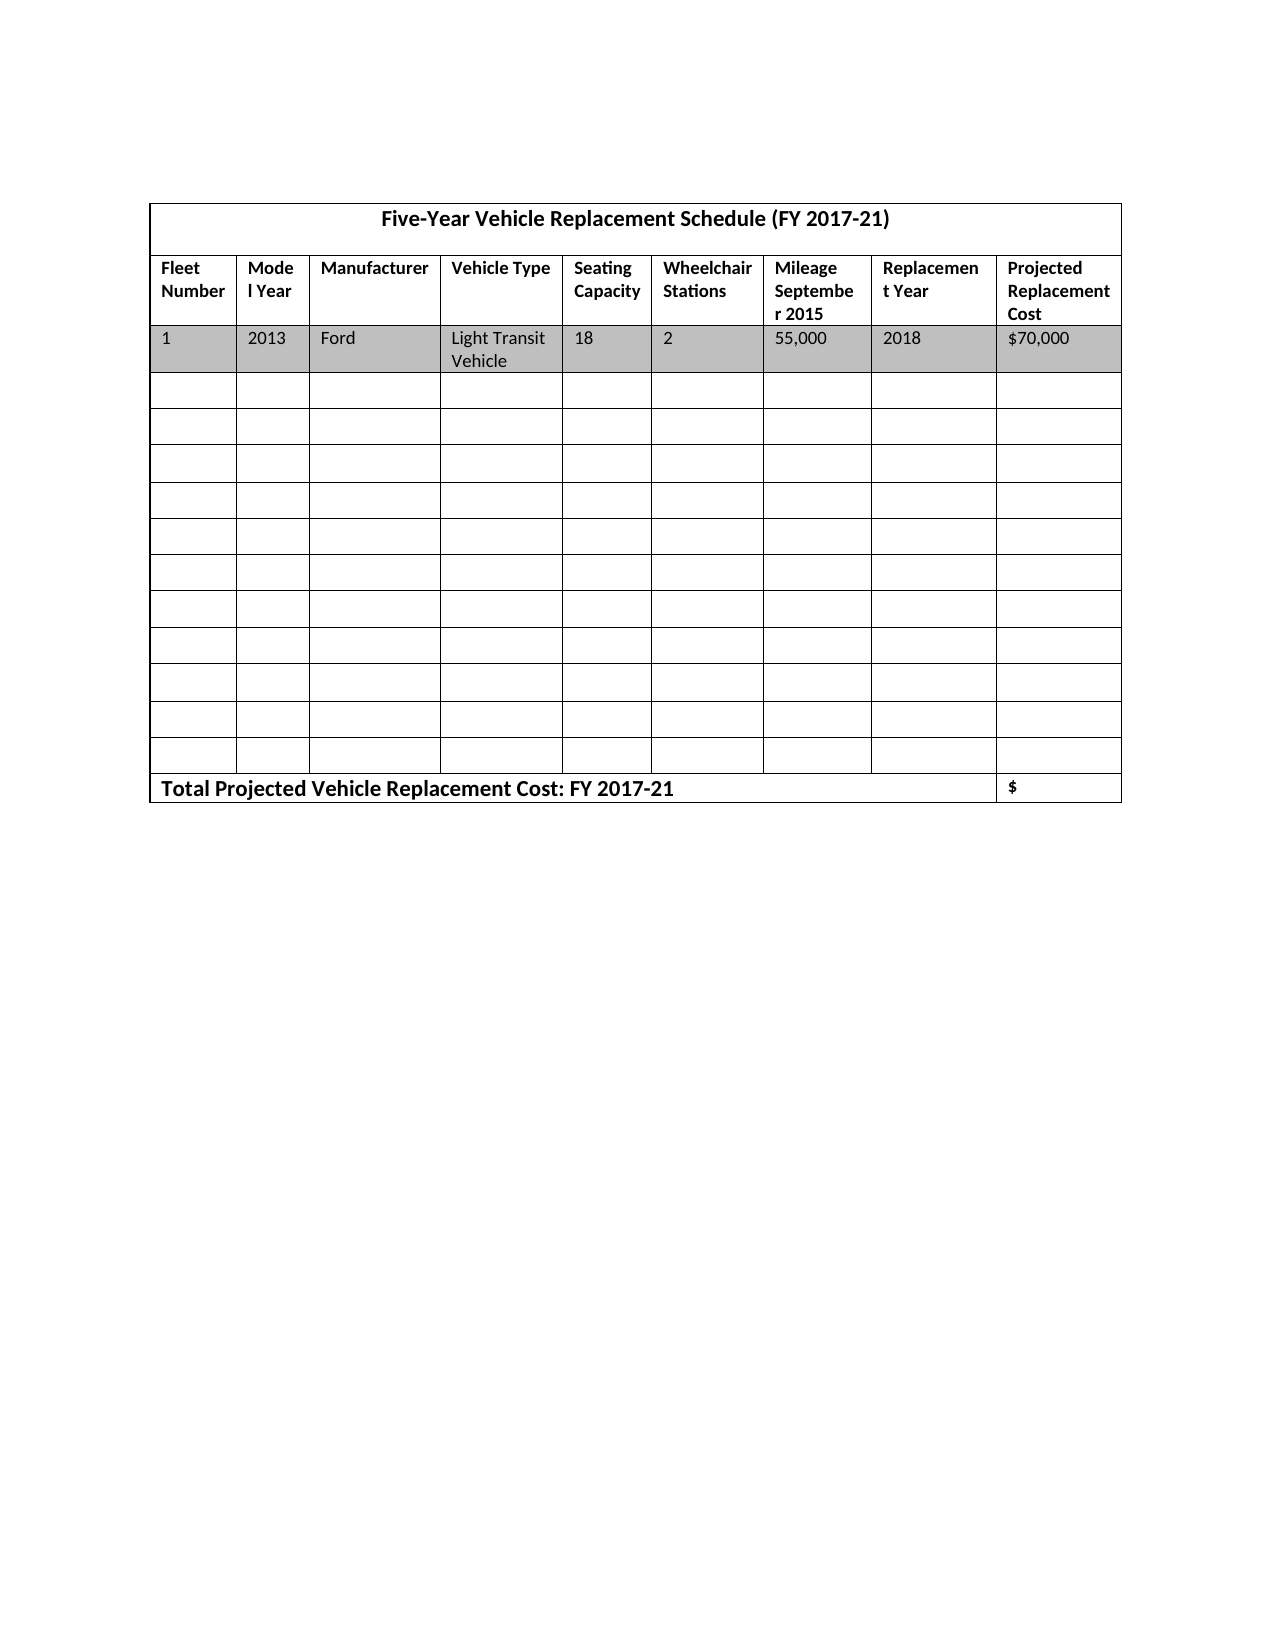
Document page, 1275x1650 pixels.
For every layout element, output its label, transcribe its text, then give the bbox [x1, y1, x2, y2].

table_cell [151, 445, 236, 482]
table_cell [872, 555, 996, 590]
table_cell [441, 591, 562, 627]
table_cell Light Transit Vehicle [441, 326, 562, 372]
table_cell [872, 628, 996, 663]
table_cell [872, 409, 996, 444]
table_cell [441, 555, 562, 590]
table_cell [764, 409, 871, 444]
table_cell [237, 738, 309, 773]
table_cell [997, 445, 1121, 482]
table_cell [310, 664, 440, 701]
table_cell [310, 591, 440, 627]
table_cell [652, 409, 763, 444]
table_cell [997, 628, 1121, 663]
table_cell [441, 702, 562, 737]
table_cell Fleet Number [151, 256, 236, 325]
table_cell [872, 702, 996, 737]
table_cell [151, 519, 236, 554]
table_cell 2 [652, 326, 763, 372]
table_cell Manufacturer [310, 256, 440, 325]
table_cell [237, 702, 309, 737]
table_cell [764, 702, 871, 737]
table_cell [764, 445, 871, 482]
table_cell [652, 738, 763, 773]
table_cell [310, 555, 440, 590]
table_cell [563, 519, 651, 554]
table_cell Wheelchair Stations [652, 256, 763, 325]
table_cell [151, 664, 236, 701]
table_cell [764, 373, 871, 408]
table_cell [237, 483, 309, 518]
table_cell [652, 555, 763, 590]
table_cell Total Projected Vehicle Replacement Cost: FY 2017-21 [151, 774, 996, 802]
table_cell [151, 702, 236, 737]
table_cell [151, 373, 236, 408]
table_cell Mileage September 2015 [764, 256, 871, 325]
table_cell [310, 445, 440, 482]
table_cell Seating Capacity [563, 256, 651, 325]
table_cell [151, 591, 236, 627]
table_cell [151, 409, 236, 444]
table_cell [563, 738, 651, 773]
table_cell [237, 519, 309, 554]
table_cell [563, 373, 651, 408]
table_cell Vehicle Type [441, 256, 562, 325]
table_cell [237, 555, 309, 590]
table_cell [872, 445, 996, 482]
table_cell [652, 702, 763, 737]
table_cell [310, 738, 440, 773]
table_cell [237, 409, 309, 444]
table_cell [652, 483, 763, 518]
table_cell [563, 628, 651, 663]
table_cell 18 [563, 326, 651, 372]
table_cell [563, 591, 651, 627]
table_cell [872, 664, 996, 701]
table_cell [441, 738, 562, 773]
table_cell [872, 483, 996, 518]
table_cell Replacement Year [872, 256, 996, 325]
table_cell [764, 591, 871, 627]
table_cell [563, 445, 651, 482]
table_cell $ [997, 774, 1121, 802]
table_cell [151, 483, 236, 518]
table_cell [764, 483, 871, 518]
table_cell [872, 738, 996, 773]
table_cell [764, 738, 871, 773]
table_header Five-Year Vehicle Replacement Schedule (FY 2017-21) [151, 204, 1121, 255]
table_cell [997, 702, 1121, 737]
table_cell Ford [310, 326, 440, 372]
table_cell 1 [151, 326, 236, 372]
table_cell 55,000 [764, 326, 871, 372]
table_cell [997, 664, 1121, 701]
table_cell [872, 591, 996, 627]
table_cell [441, 373, 562, 408]
table_cell [310, 373, 440, 408]
table_cell [310, 702, 440, 737]
table_cell [652, 373, 763, 408]
table_cell $70,000 [997, 326, 1121, 372]
table_cell [652, 628, 763, 663]
table_cell Projected Replacement Cost [997, 256, 1121, 325]
table_cell [997, 591, 1121, 627]
table_cell [441, 445, 562, 482]
table_cell [652, 519, 763, 554]
table_cell [151, 738, 236, 773]
table_cell [652, 591, 763, 627]
table_cell [563, 702, 651, 737]
table_cell [997, 373, 1121, 408]
table_cell [563, 483, 651, 518]
table_cell [997, 483, 1121, 518]
table_cell [441, 664, 562, 701]
table_cell [764, 555, 871, 590]
table_cell [652, 664, 763, 701]
table_cell 2018 [872, 326, 996, 372]
table_cell [310, 409, 440, 444]
table_cell [441, 409, 562, 444]
table_cell 2013 [237, 326, 309, 372]
table_cell [441, 519, 562, 554]
table_cell [310, 628, 440, 663]
table_cell [563, 664, 651, 701]
table_cell [151, 628, 236, 663]
table_cell [997, 555, 1121, 590]
table_cell [872, 519, 996, 554]
table_cell [997, 519, 1121, 554]
table_cell [237, 445, 309, 482]
table_cell [563, 409, 651, 444]
table_cell [237, 591, 309, 627]
table_cell [441, 483, 562, 518]
table_cell [441, 628, 562, 663]
table_cell [997, 738, 1121, 773]
table_cell [151, 555, 236, 590]
table_cell [764, 664, 871, 701]
table_cell [997, 409, 1121, 444]
table_cell [652, 445, 763, 482]
table_cell [872, 373, 996, 408]
table_cell [237, 664, 309, 701]
table_cell [237, 373, 309, 408]
table_cell Model Year [237, 256, 309, 325]
table_cell [764, 628, 871, 663]
table_cell [237, 628, 309, 663]
table_cell [764, 519, 871, 554]
table_cell [310, 519, 440, 554]
table_cell [563, 555, 651, 590]
table_cell [310, 483, 440, 518]
